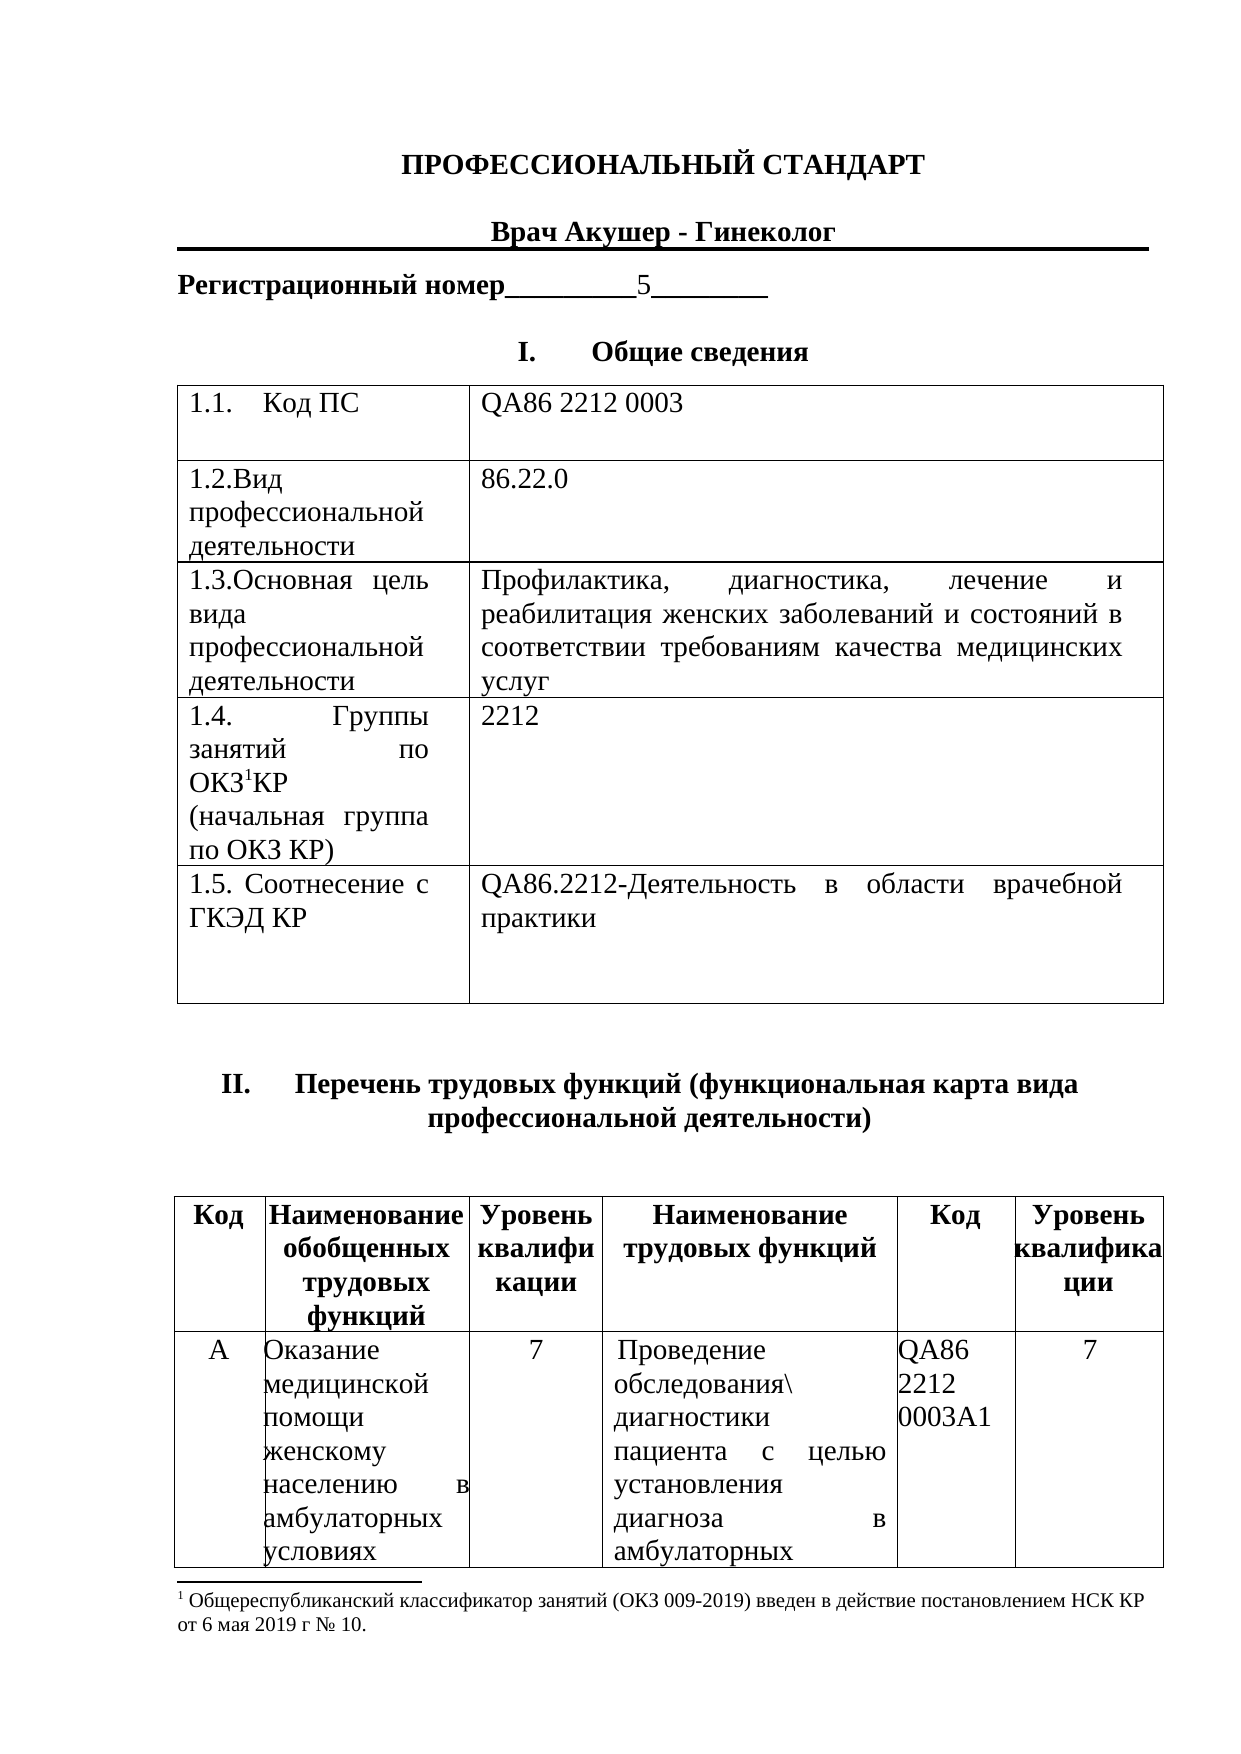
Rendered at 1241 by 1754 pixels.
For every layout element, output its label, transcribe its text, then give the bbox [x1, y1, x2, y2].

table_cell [266, 1332, 469, 1567]
table_cell 1.3.Основная цель вида профессиональной деятельности [178, 563, 469, 697]
table_cell Профилактика, диагностика, лечение и реабилитация женских заболеваний и состояний в соответствии требованиям качества медицинских услуг [470, 563, 1163, 697]
table_header Наименование обобщенных трудовых функций [266, 1197, 469, 1331]
table_cell 1.5. Соотнесение с ГКЭД КР [178, 866, 469, 1002]
table_cell QA86.2212-Деятельность в области врачебной практики [470, 866, 1163, 1002]
table_cell 1.2.Вид профессиональной деятельности [178, 461, 469, 561]
list Общие сведения [177, 334, 1149, 368]
table_header Код [175, 1197, 265, 1331]
table_cell 7 [470, 1332, 602, 1567]
table_cell QA86 2212 0003А1 [898, 1332, 1015, 1567]
list Врач Акушер - Гинеколог [177, 214, 1149, 247]
table_cell 7 [1016, 1332, 1163, 1567]
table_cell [603, 1332, 897, 1567]
table_cell 2212 [470, 698, 1163, 865]
list ПРОФЕССИОНАЛЬНЫЙ СТАНДАРТ [177, 147, 1149, 180]
table_header Код ПС [178, 386, 469, 460]
table_cell A [175, 1332, 265, 1567]
table_cell 1.4. Группы занятий по ОКЗКР (начальная группа по ОКЗ КР) [178, 698, 469, 865]
table_header Уровень квалификации [1016, 1197, 1163, 1331]
text Регистрационный номер_________5________ [177, 267, 1149, 301]
table_header QA86 2212 0003 [470, 386, 1163, 460]
table_header Уровень квалификации [470, 1197, 602, 1331]
text профессиональной деятельности) [177, 1100, 1122, 1133]
table_cell 86.22.0 [470, 461, 1163, 561]
list Перечень трудовых функций (функциональная карта вида [177, 1066, 1122, 1100]
table_header Код [898, 1197, 1015, 1331]
table_header Наименование трудовых функций [603, 1197, 897, 1331]
